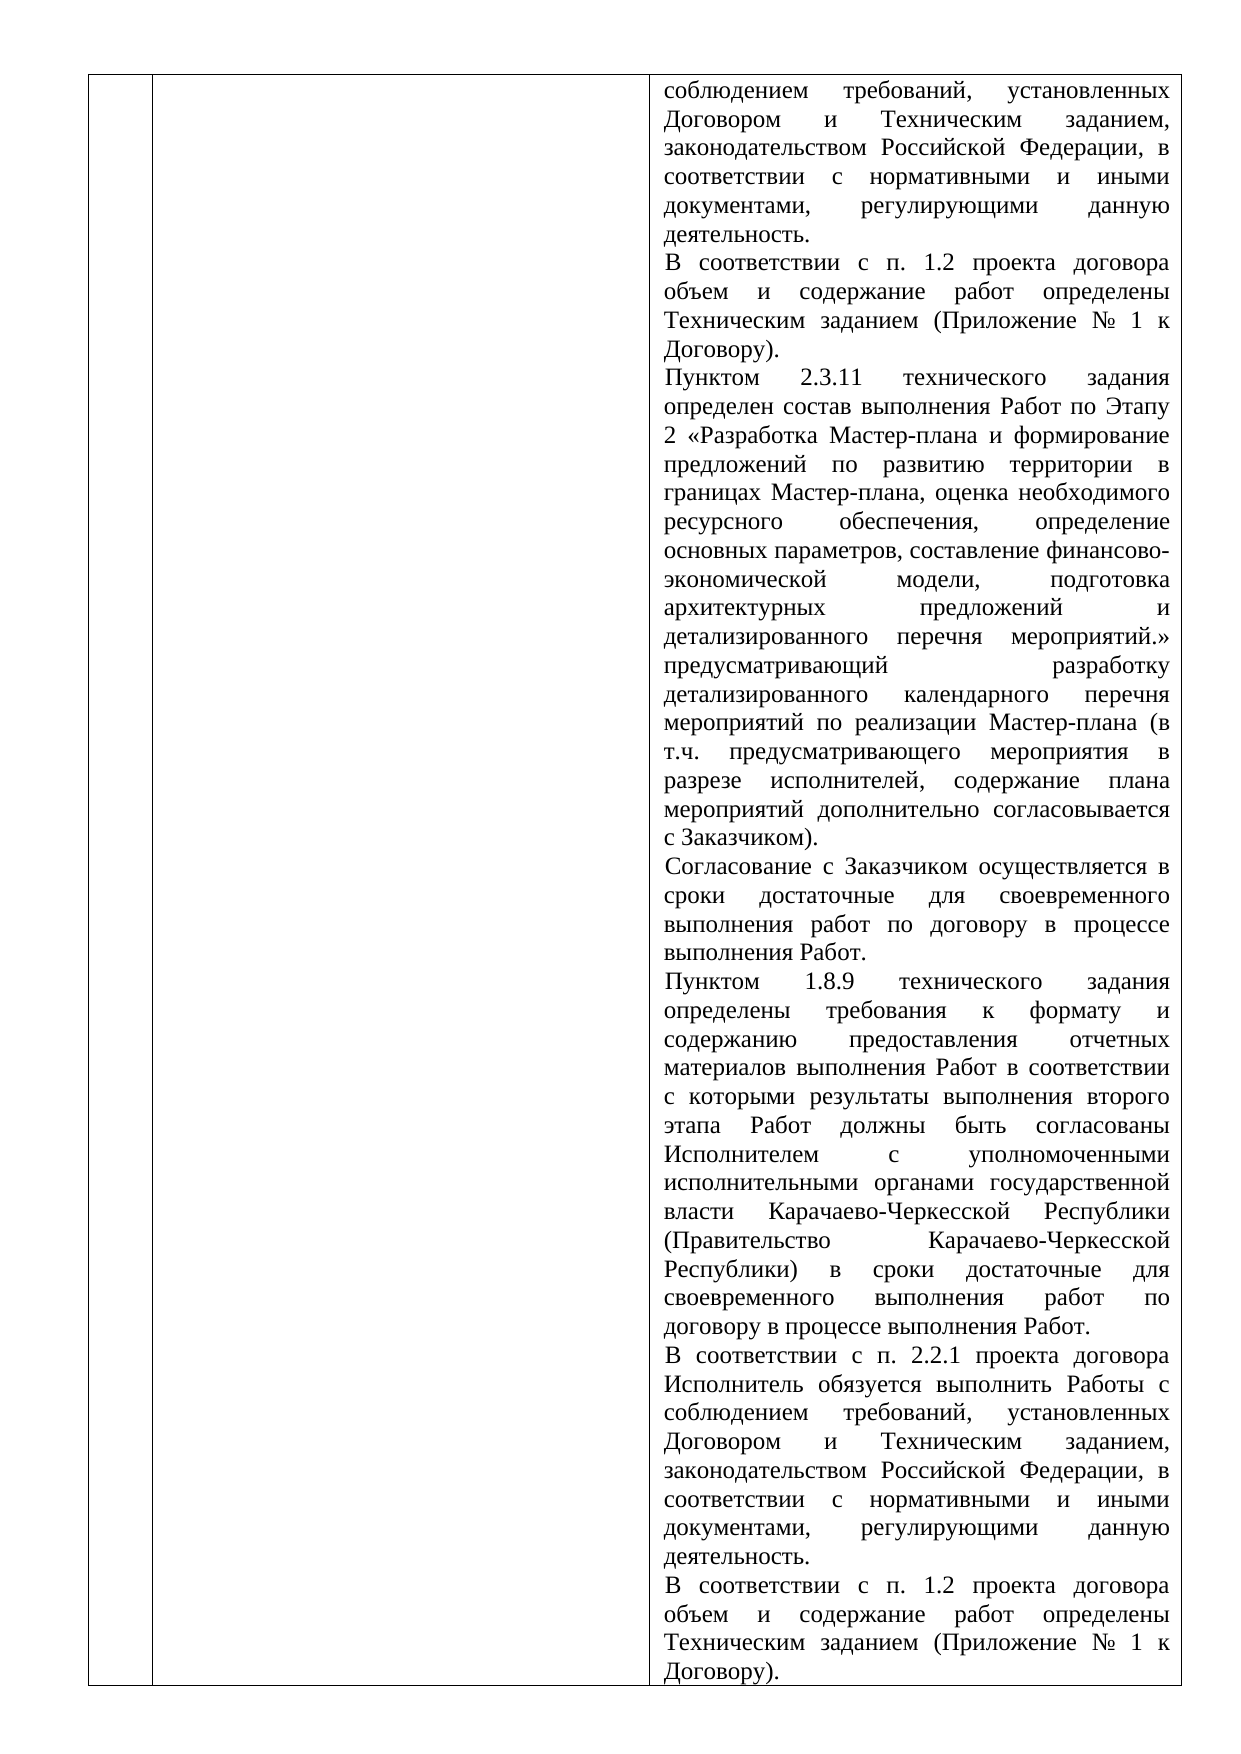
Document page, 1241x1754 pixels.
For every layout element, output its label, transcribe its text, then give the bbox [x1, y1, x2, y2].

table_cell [650, 75, 1181, 1685]
table_cell 4 [89, 75, 152, 1685]
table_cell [153, 75, 649, 1685]
